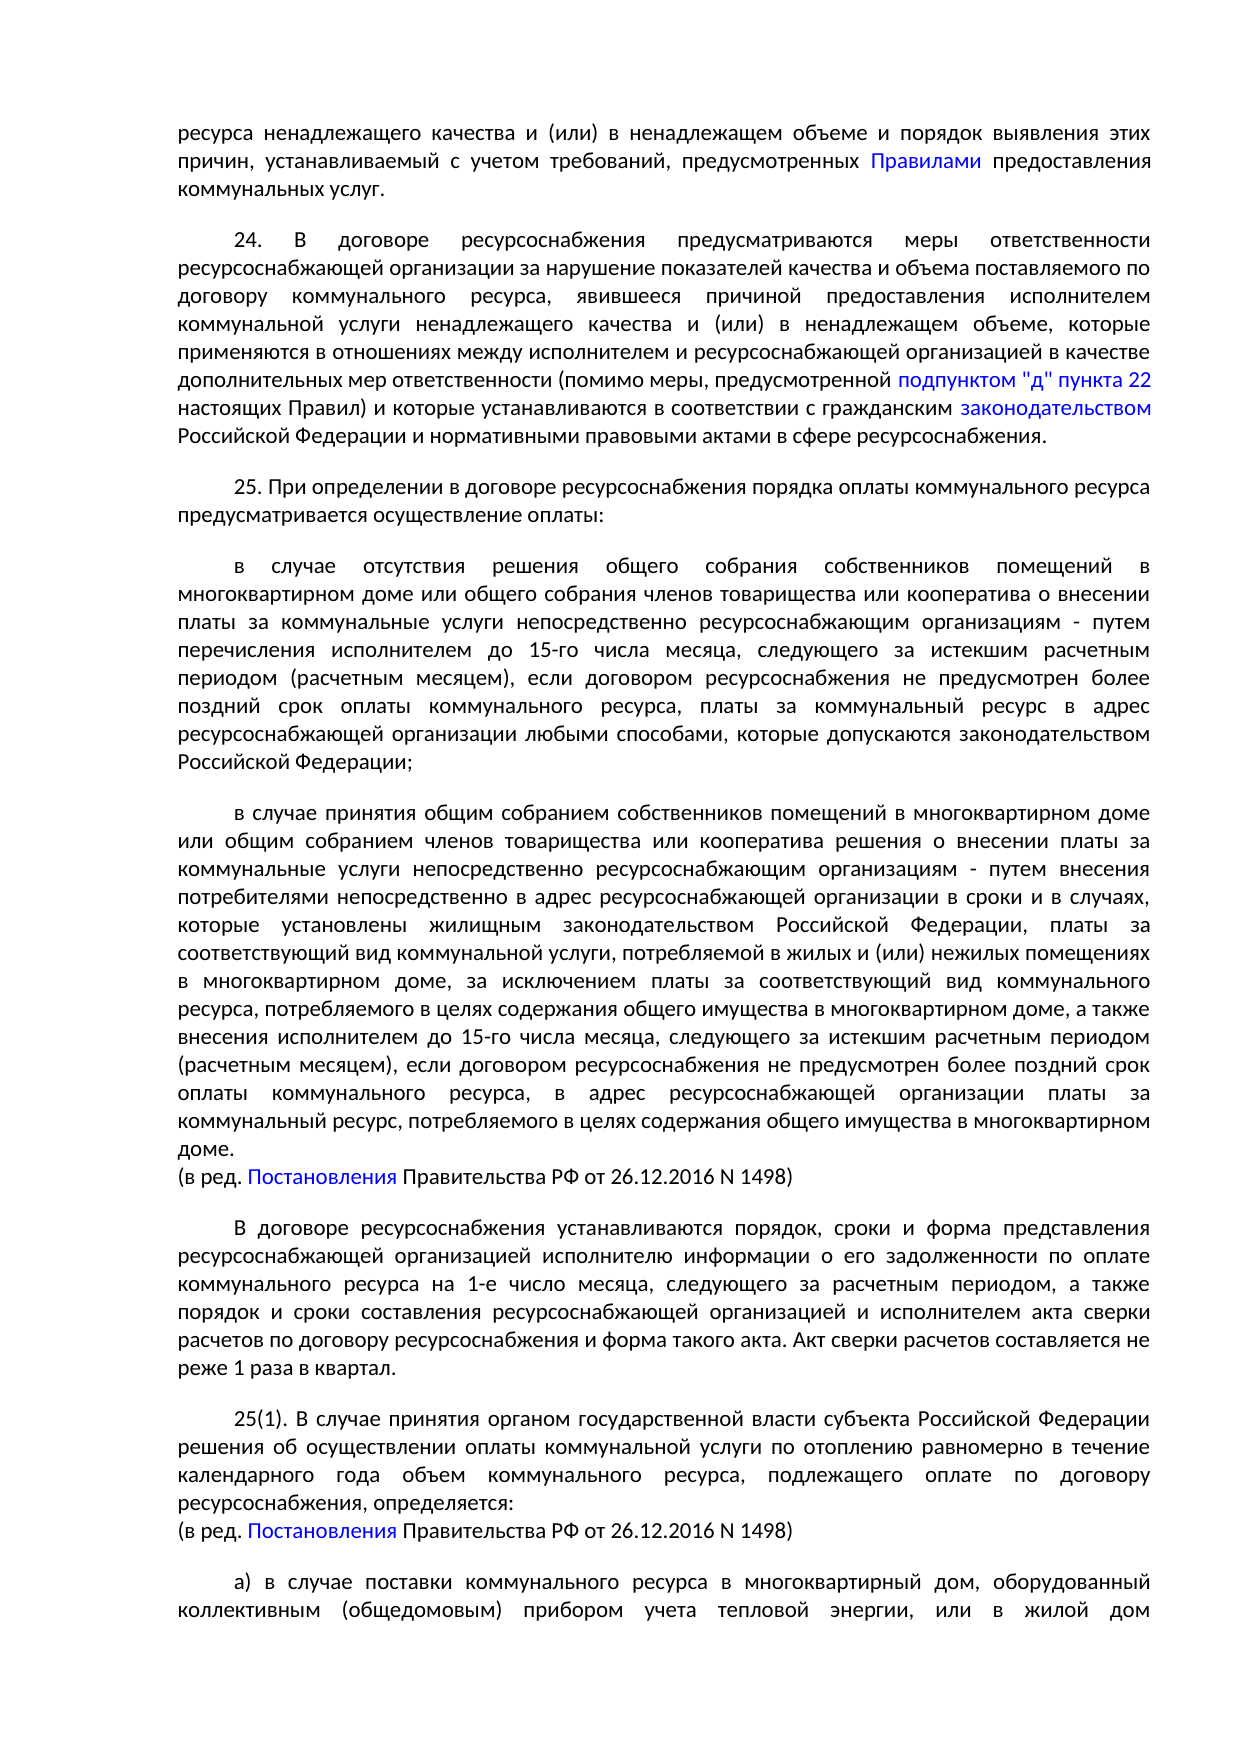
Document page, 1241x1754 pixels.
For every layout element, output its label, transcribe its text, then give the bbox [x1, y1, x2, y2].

text 25. При определении в договоре ресурсоснабжения порядка оплаты коммунального ресурса предусматривается осуществление оплаты: [177, 472, 1152, 528]
text 25(1). В случае принятия органом государственной власти субъекта Российской Федерации решения об осуществлении оплаты коммунальной услуги по отоплению равномерно в течение календарного года объем коммунального ресурса, подлежащего оплате по договору ресурсоснабжения, определяется: [177, 1404, 1152, 1517]
text в случае отсутствия решения общего собрания собственников помещений в многоквартирном доме или общего собрания членов товарищества или кооператива о внесении платы за коммунальные услуги непосредственно ресурсоснабжающим организациям - путем перечисления исполнителем до 15-го числа месяца, следующего за истекшим расчетным периодом (расчетным месяцем), если договором ресурсоснабжения не предусмотрен более поздний срок оплаты коммунального ресурса, платы за коммунальный ресурс в адрес ресурсоснабжающей организации любыми способами, которые допускаются законодательством Российской Федерации; [177, 551, 1152, 775]
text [177, 1567, 1152, 1623]
text 24. В договоре ресурсоснабжения предусматриваются меры ответственности ресурсоснабжающей организации за нарушение показателей качества и объема поставляемого по договору коммунального ресурса, явившееся причиной предоставления исполнителем коммунальной услуги ненадлежащего качества и (или) в ненадлежащем объеме, которые применяются в отношениях между исполнителем и ресурсоснабжающей организацией в качестве дополнительных мер ответственности (помимо меры, предусмотренной подпунктом "д" пункта 22 настоящих Правил) и которые устанавливаются в соответствии с гражданским законодательством Российской Федерации и нормативными правовыми актами в сфере ресурсоснабжения. [177, 225, 1152, 449]
text (в ред. Постановления Правительства РФ от 26.12.2016 N 1498) [177, 1517, 1152, 1544]
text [177, 118, 1152, 202]
text в случае принятия общим собранием собственников помещений в многоквартирном доме или общим собранием членов товарищества или кооператива решения о внесении платы за коммунальные услуги непосредственно ресурсоснабжающим организациям - путем внесения потребителями непосредственно в адрес ресурсоснабжающей организации в сроки и в случаях, которые установлены жилищным законодательством Российской Федерации, платы за соответствующий вид коммунальной услуги, потребляемой в жилых и (или) нежилых помещениях в многоквартирном доме, за исключением платы за соответствующий вид коммунального ресурса, потребляемого в целях содержания общего имущества в многоквартирном доме, а также внесения исполнителем до 15-го числа месяца, следующего за истекшим расчетным периодом (расчетным месяцем), если договором ресурсоснабжения не предусмотрен более поздний срок оплаты коммунального ресурса, в адрес ресурсоснабжающей организации платы за коммунальный ресурс, потребляемого в целях содержания общего имущества в многоквартирном доме. [177, 798, 1152, 1162]
text (в ред. Постановления Правительства РФ от 26.12.2016 N 1498) [177, 1162, 1152, 1191]
text В договоре ресурсоснабжения устанавливаются порядок, сроки и форма представления ресурсоснабжающей организацией исполнителю информации о его задолженности по оплате коммунального ресурса на 1-е число месяца, следующего за расчетным периодом, а также порядок и сроки составления ресурсоснабжающей организацией и исполнителем акта сверки расчетов по договору ресурсоснабжения и форма такого акта. Акт сверки расчетов составляется не реже 1 раза в квартал. [177, 1213, 1152, 1382]
